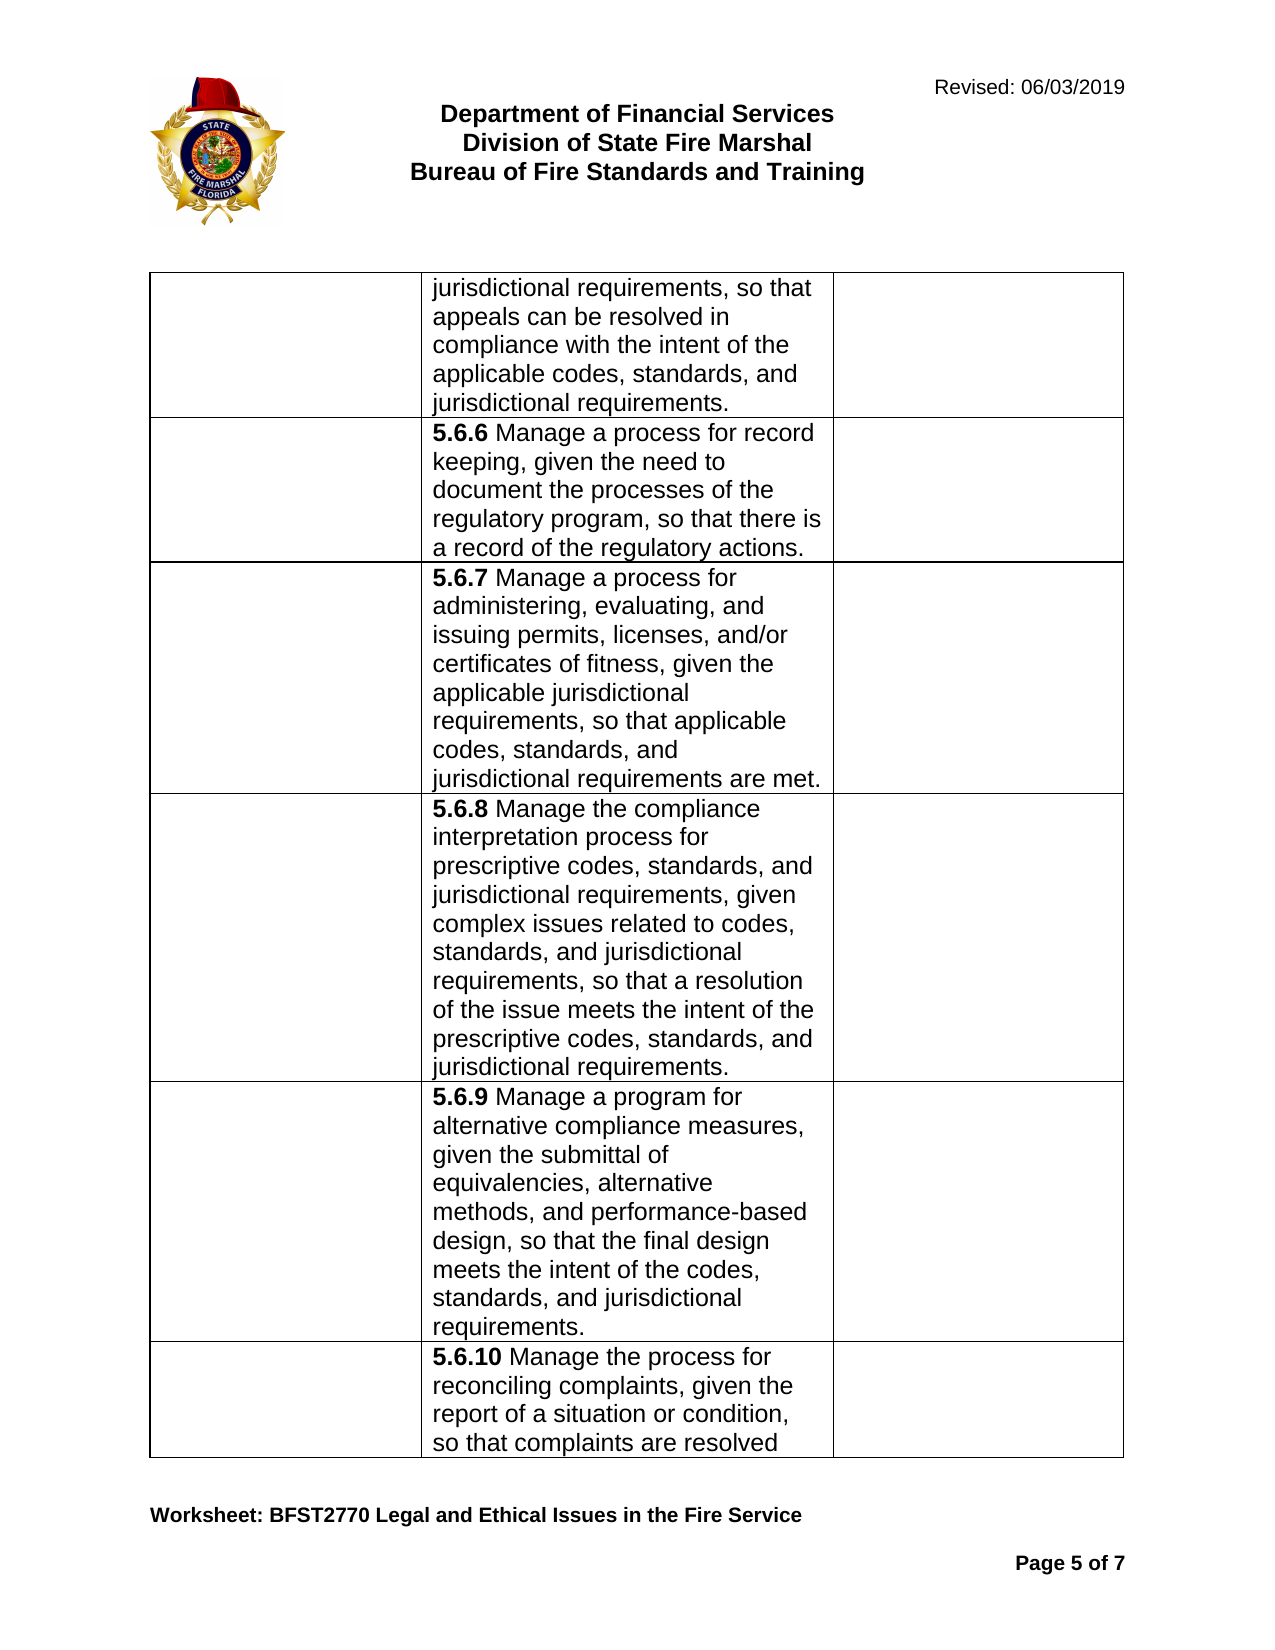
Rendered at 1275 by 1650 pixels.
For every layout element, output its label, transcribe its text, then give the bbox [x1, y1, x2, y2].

table_cell [151, 563, 421, 792]
table_cell [834, 418, 1123, 561]
table_cell [151, 418, 421, 561]
table_cell [834, 273, 1123, 417]
table_cell [151, 1082, 421, 1341]
table_cell [834, 1082, 1123, 1341]
table_cell 5.6.6 Manage a process for record keeping, given the need to document the processes of the regulatory program, so that there is a record of the regulatory actions. [422, 418, 833, 561]
picture [150, 77, 285, 226]
table_cell [834, 1342, 1123, 1457]
table_cell [834, 794, 1123, 1081]
table_cell [834, 563, 1123, 792]
table_cell 5.6.9 Manage a program for alternative compliance measures, given the submittal of equivalencies, alternative methods, and performance-based design, so that the final design meets the intent of the codes, standards, and jurisdictional requirements. [422, 1082, 833, 1341]
table_cell [151, 794, 421, 1081]
table_cell 5.6.7 Manage a process for administering, evaluating, and issuing permits, licenses, and/or certificates of fitness, given the applicable jurisdictional requirements, so that applicable codes, standards, and jurisdictional requirements are met. [422, 563, 833, 792]
table_cell [151, 273, 421, 417]
table_cell 5.6.8 Manage the compliance interpretation process for prescriptive codes, standards, and jurisdictional requirements, given complex issues related to codes, standards, and jurisdictional requirements, so that a resolution of the issue meets the intent of the prescriptive codes, standards, and jurisdictional requirements. [422, 794, 833, 1081]
table_cell [151, 1342, 421, 1457]
